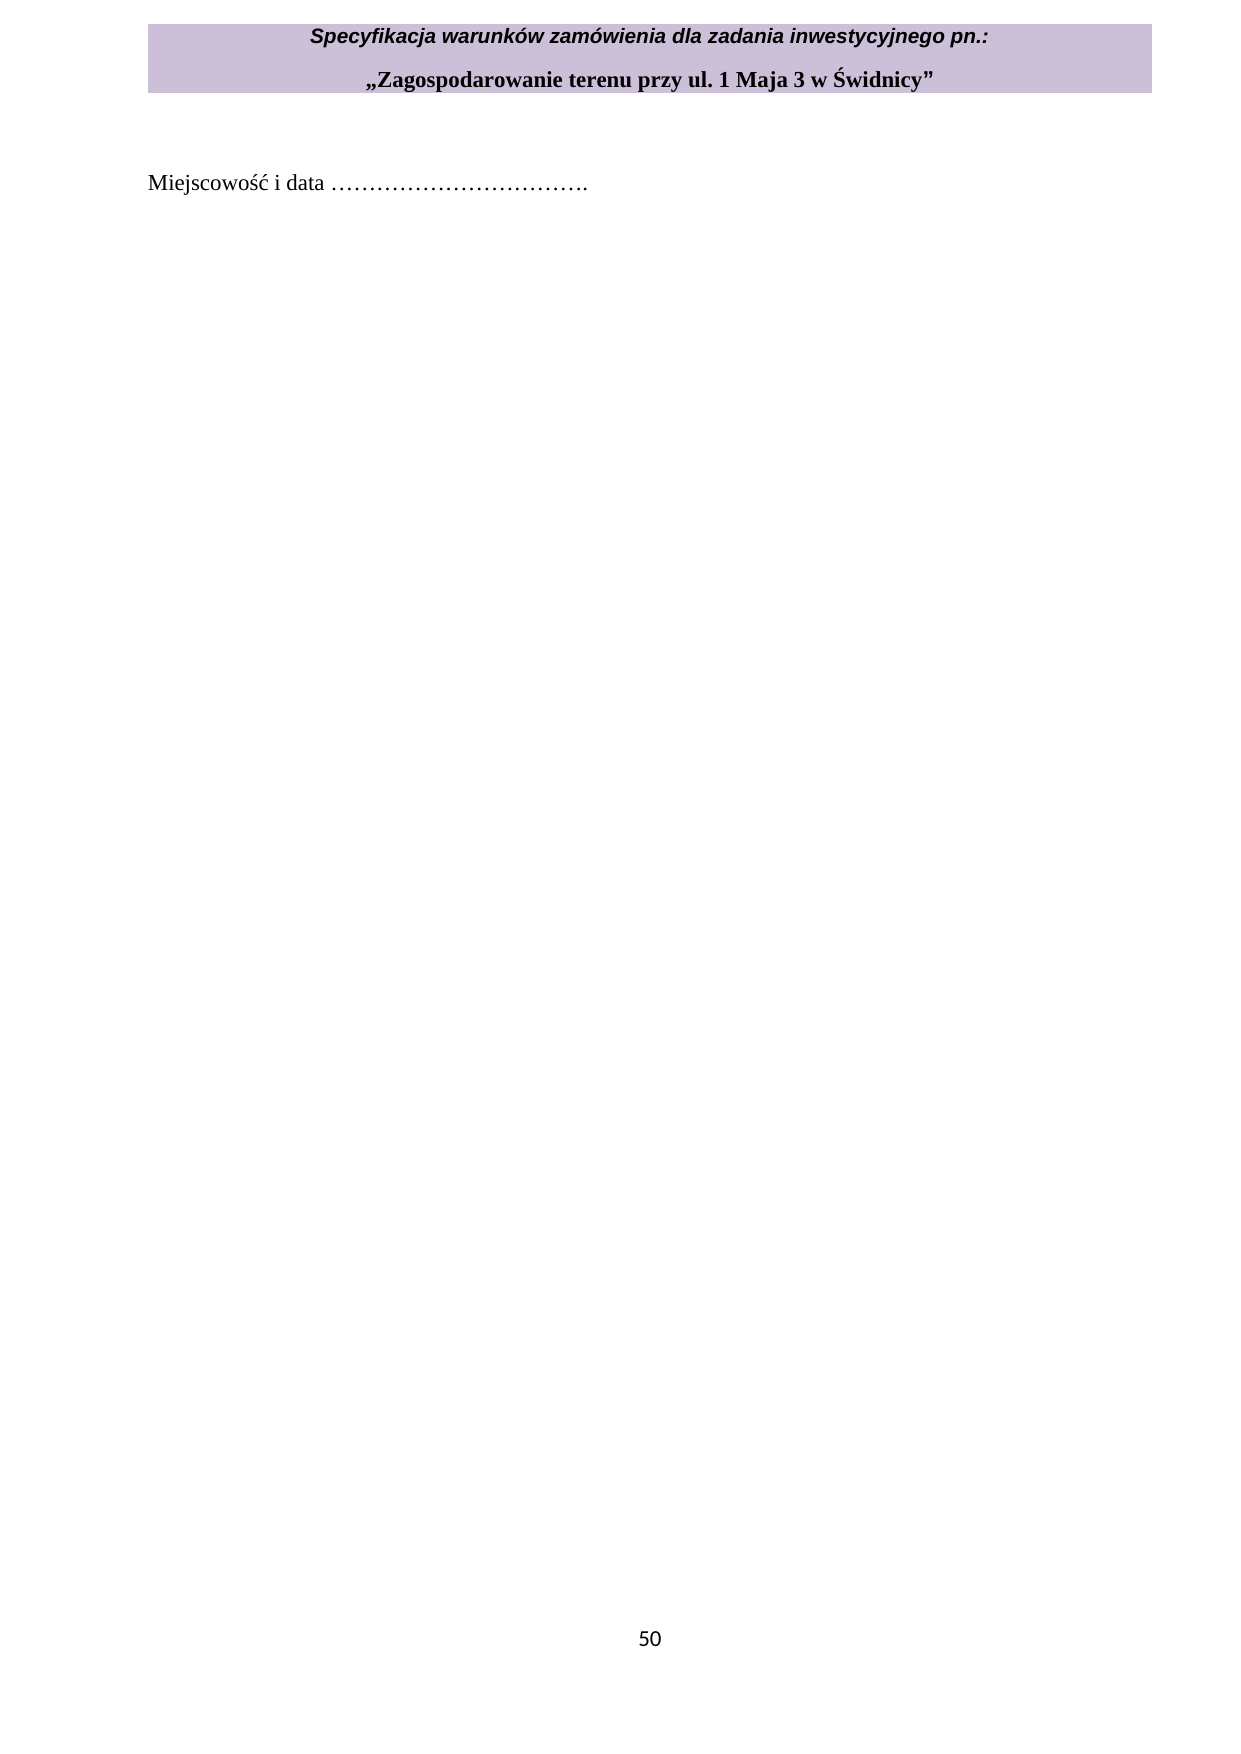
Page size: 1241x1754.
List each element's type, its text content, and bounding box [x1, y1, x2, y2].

text Miejscowość i data ……………………………. [148, 169, 1152, 196]
